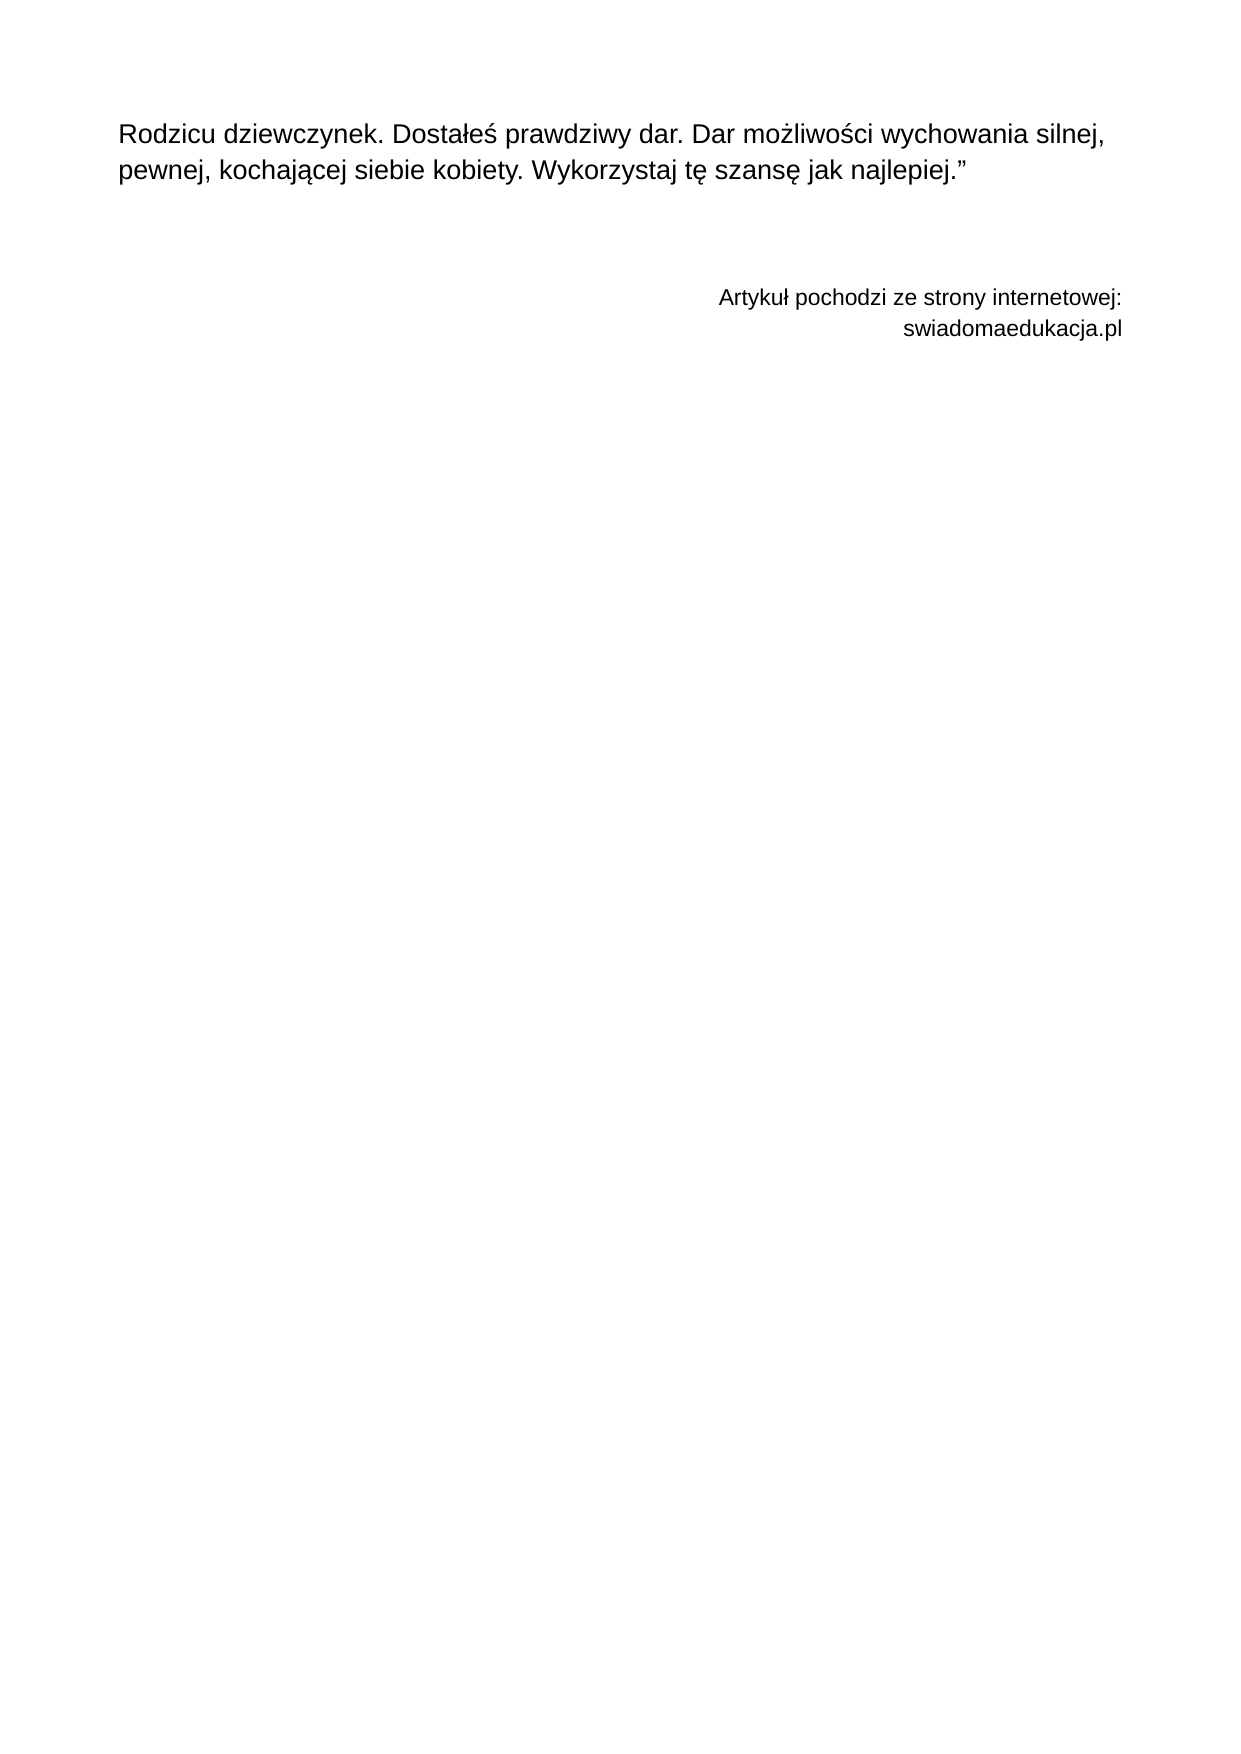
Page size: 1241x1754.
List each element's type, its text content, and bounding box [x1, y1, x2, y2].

text Artykuł pochodzi ze strony internetowej: [118, 284, 1122, 311]
text Rodzicu dziewczynek. Dostałeś prawdziwy dar. Dar możliwości wychowania silnej, pewnej, kochającej siebie kobiety. Wykorzystaj tę szansę jak najlepiej.” [118, 118, 1122, 185]
text swiadomaedukacja.pl [118, 314, 1122, 341]
